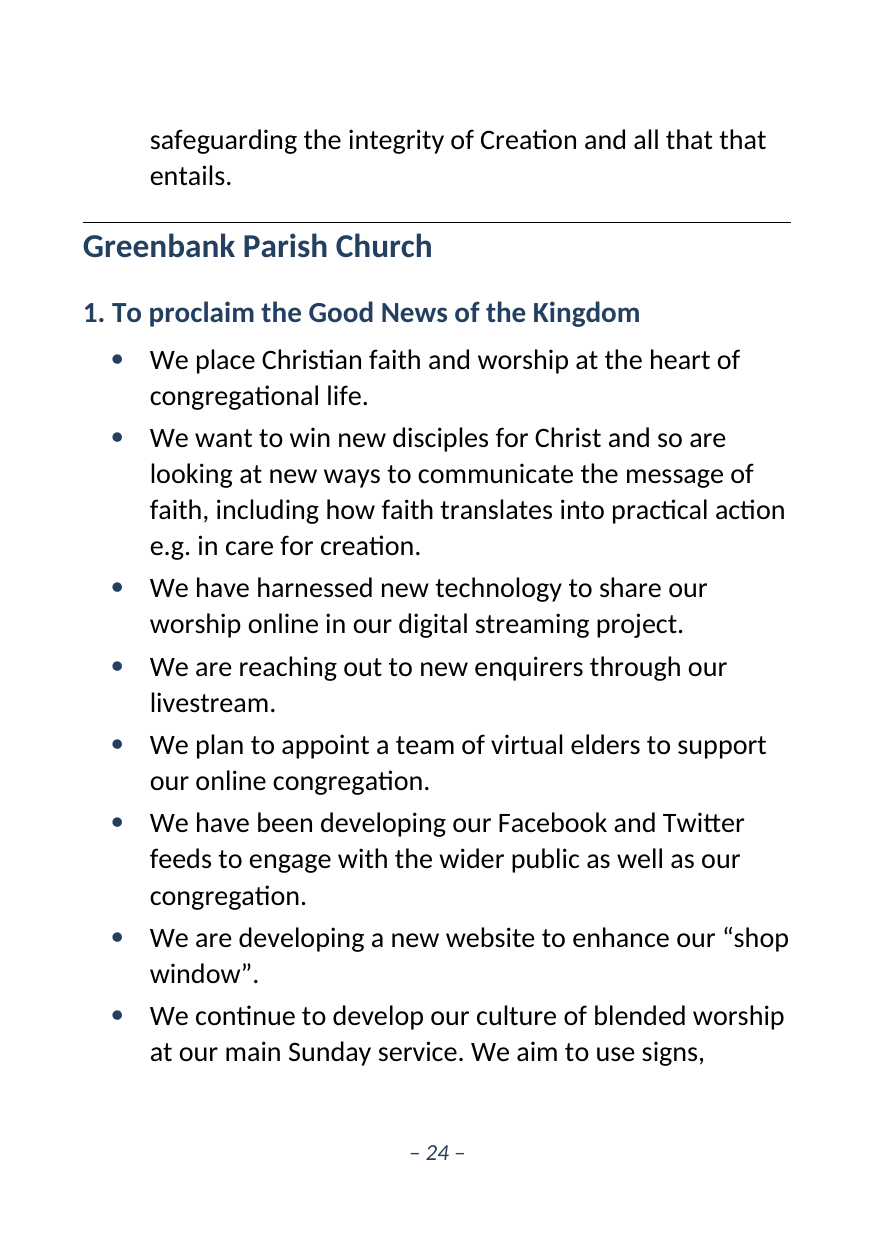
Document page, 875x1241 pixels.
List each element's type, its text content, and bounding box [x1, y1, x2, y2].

list We have been developing our Facebook and Twitter feeds to engage with the wider public as well as our congregation. [112, 806, 791, 912]
list We are developing a new website to enhance our “shop window”. [112, 920, 791, 990]
list We are reaching out to new enquirers through our livestream. [112, 649, 791, 719]
list We plan to appoint a team of virtual elders to support our online congregation. [112, 727, 791, 798]
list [112, 998, 791, 1069]
list We have harnessed new technology to share our worship online in our digital streaming project. [112, 571, 791, 641]
list We want to win new disciples for Christ and so are looking at new ways to communicate the message of faith, including how faith translates into practical action e.g. in care for creation. [112, 420, 791, 563]
text 1. To proclaim the Good News of the Kingdom [83, 294, 791, 329]
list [112, 122, 791, 193]
text Greenbank Parish Church [83, 223, 791, 265]
list We place Christian faith and worship at the heart of congregational life. [112, 342, 791, 412]
